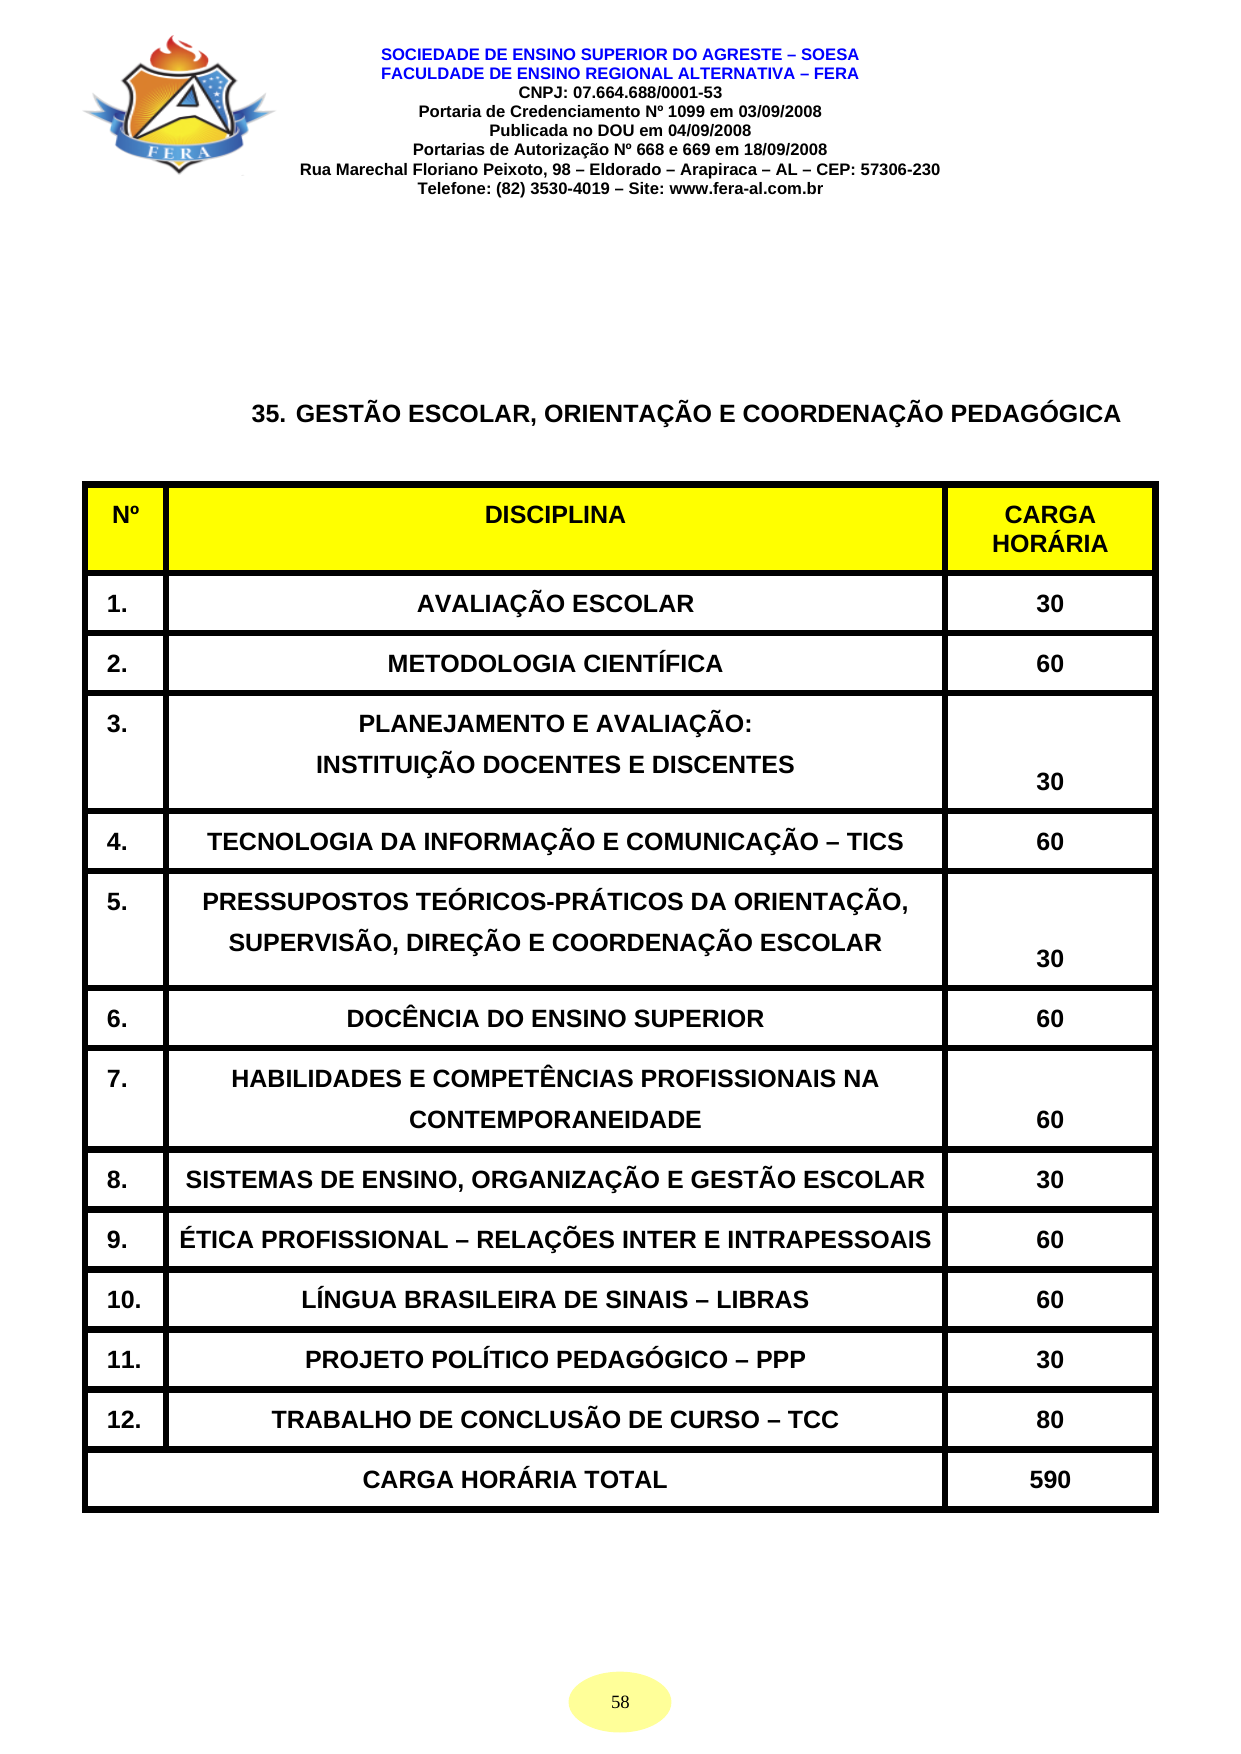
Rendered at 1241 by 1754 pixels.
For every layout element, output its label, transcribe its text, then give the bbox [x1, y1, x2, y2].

table_cell 60 [948, 1051, 1152, 1146]
table_header Nº [88, 488, 163, 570]
table_cell AVALIAÇÃO ESCOLAR [169, 576, 942, 630]
table_cell 60 [948, 636, 1152, 690]
table_cell 30 [948, 576, 1152, 630]
table_cell DOCÊNCIA DO ENSINO SUPERIOR [169, 991, 942, 1045]
table_cell 60 [948, 814, 1152, 868]
table_cell TRABALHO DE CONCLUSÃO DE CURSO – TCC [169, 1393, 942, 1446]
table_cell [88, 991, 163, 1045]
table_cell [88, 696, 163, 808]
table_cell METODOLOGIA CIENTÍFICA [169, 636, 942, 690]
table_cell [88, 1051, 163, 1146]
table_cell TECNOLOGIA DA INFORMAÇÃO E COMUNICAÇÃO – TICS [169, 814, 942, 868]
table_cell HABILIDADES E COMPETÊNCIAS PROFISSIONAIS NA CONTEMPORANEIDADE [169, 1051, 942, 1146]
table_cell PLANEJAMENTO E AVALIAÇÃO: INSTITUIÇÃO DOCENTES E DISCENTES [169, 696, 942, 808]
table_cell [88, 1153, 163, 1206]
picture [82, 35, 278, 176]
table_cell 30 [948, 1333, 1152, 1386]
table_cell LÍNGUA BRASILEIRA DE SINAIS – LIBRAS [169, 1273, 942, 1326]
table_cell [88, 636, 163, 690]
table_cell 30 [948, 874, 1152, 985]
table_cell 80 [948, 1393, 1152, 1446]
table_cell PRESSUPOSTOS TEÓRICOS-PRÁTICOS DA ORIENTAÇÃO, SUPERVISÃO, DIREÇÃO E COORDENAÇÃO ESCOLAR [169, 874, 942, 985]
table_cell [88, 1393, 163, 1446]
table_header DISCIPLINA [169, 488, 942, 570]
table_cell [88, 874, 163, 985]
table_cell SISTEMAS DE ENSINO, ORGANIZAÇÃO E GESTÃO ESCOLAR [169, 1153, 942, 1206]
table_cell [88, 1273, 163, 1326]
table_cell [88, 1333, 163, 1386]
table_cell [88, 1213, 163, 1266]
table_cell 30 [948, 696, 1152, 808]
table_cell 590 [948, 1453, 1152, 1506]
table_cell 30 [948, 1153, 1152, 1206]
table_cell CARGA HORÁRIA TOTAL [88, 1453, 942, 1506]
table_cell 60 [948, 991, 1152, 1045]
table_cell [88, 814, 163, 868]
table_cell ÉTICA PROFISSIONAL – RELAÇÕES INTER E INTRAPESSOAIS [169, 1213, 942, 1266]
table_cell 60 [948, 1273, 1152, 1326]
table_cell [88, 576, 163, 630]
list GESTÃO ESCOLAR, ORIENTAÇÃO E COORDENAÇÃO PEDAGÓGICA [177, 399, 1167, 428]
table_header CARGA HORÁRIA [948, 488, 1152, 570]
table_cell PROJETO POLÍTICO PEDAGÓGICO – PPP [169, 1333, 942, 1386]
table_cell 60 [948, 1213, 1152, 1266]
